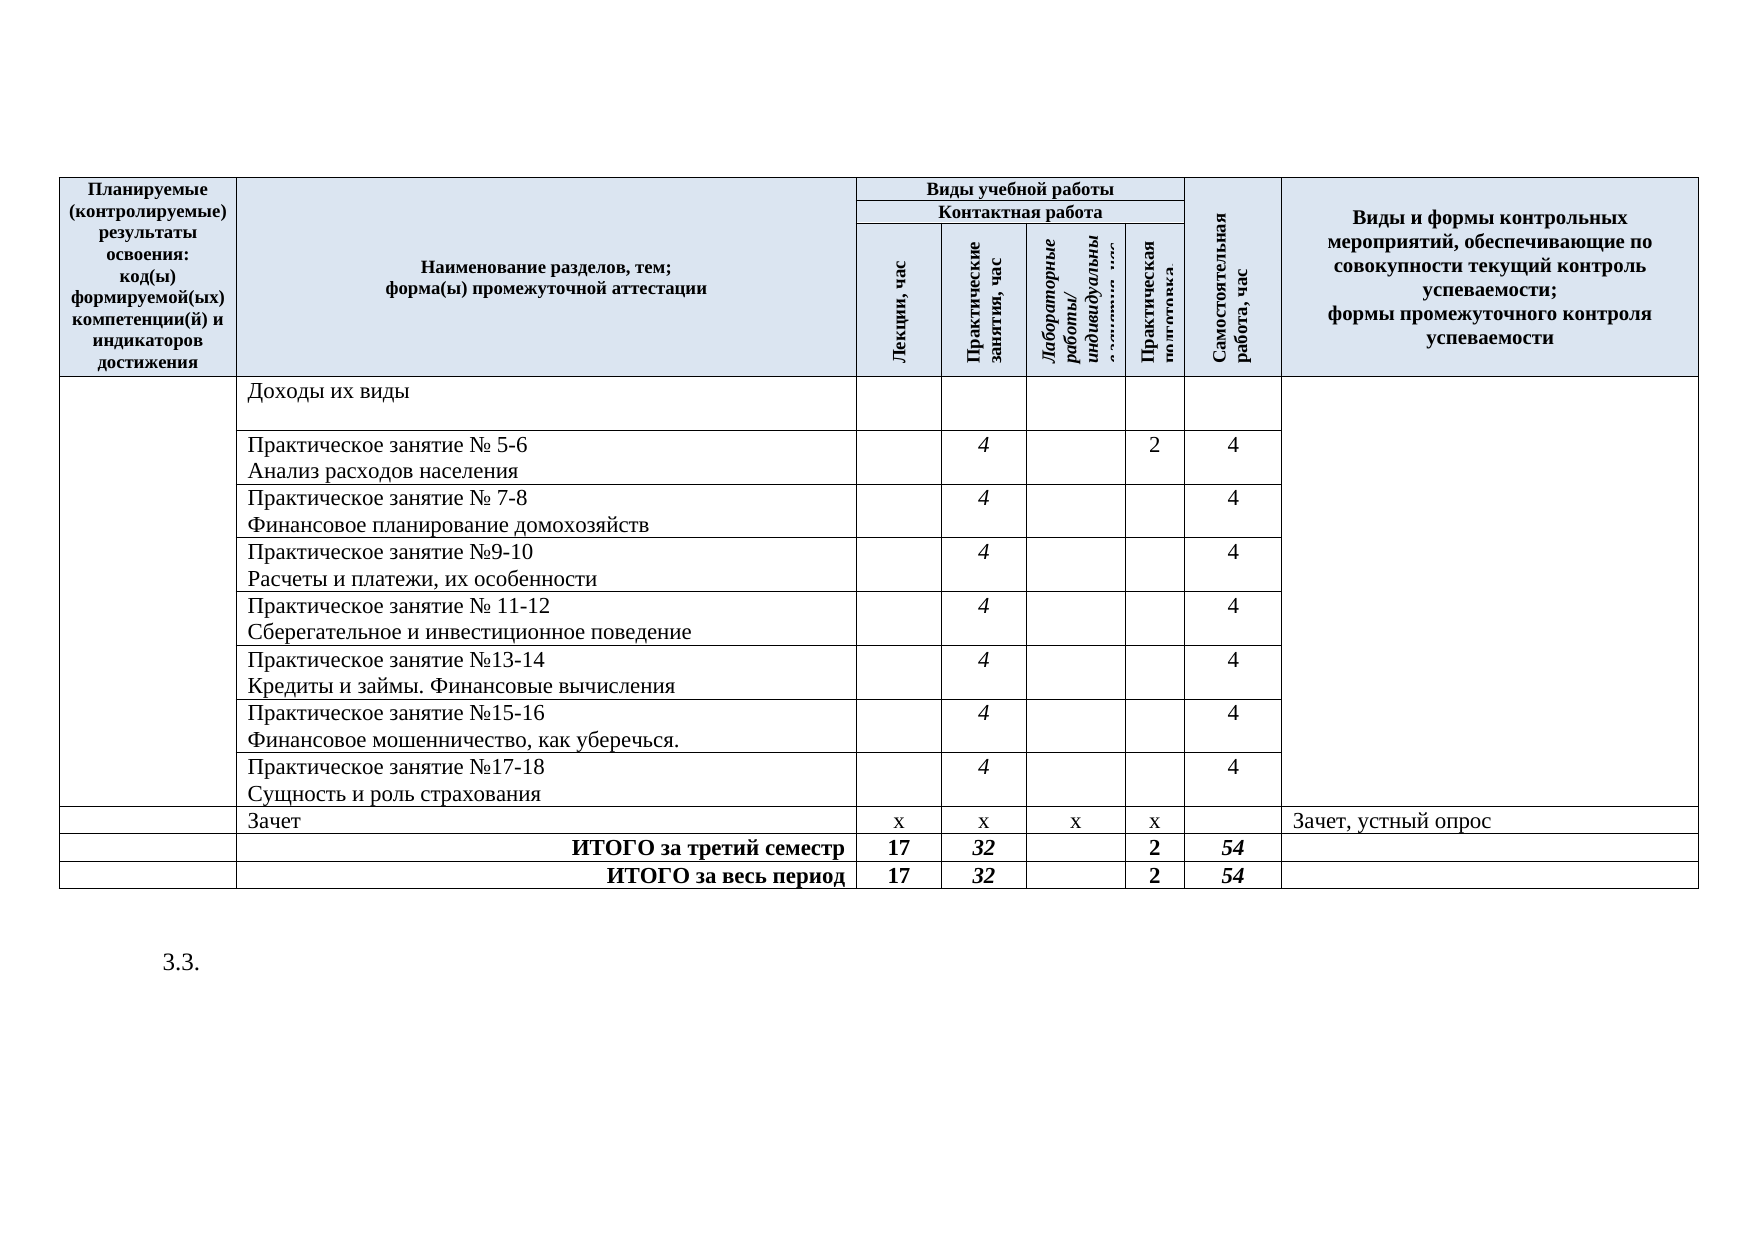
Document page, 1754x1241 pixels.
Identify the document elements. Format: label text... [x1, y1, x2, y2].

table_cell [1027, 377, 1125, 430]
table_cell [1126, 377, 1184, 430]
table_cell 4 [1185, 592, 1281, 645]
table_cell 54 [1185, 834, 1281, 861]
table_cell Практическое занятие № 7-8 Финансовое планирование домохозяйств [237, 485, 856, 537]
table_cell [1027, 592, 1125, 645]
table_cell [1027, 538, 1125, 591]
table_cell [60, 807, 236, 833]
table_cell Зачет [237, 807, 856, 833]
table_cell [1126, 700, 1184, 752]
table_cell 17 [857, 834, 941, 861]
table_cell 2 [942, 377, 1026, 430]
table_cell 2 [1126, 431, 1184, 483]
table_cell [857, 753, 941, 806]
table_cell х [1126, 807, 1184, 833]
table_cell 4 [942, 646, 1026, 698]
table_cell Практические занятия, час [942, 224, 1026, 376]
table_cell [857, 538, 941, 591]
table_cell 17 [857, 862, 941, 888]
table_cell 2 [1126, 862, 1184, 888]
table_header Наименование разделов, тем; форма(ы) промежуточной аттестации [237, 178, 856, 376]
table_cell [60, 862, 236, 888]
table_cell Зачет, устный опрос [1282, 807, 1698, 833]
table_cell [857, 700, 941, 752]
table_cell ИТОГО за третий семестр [237, 834, 856, 861]
table_cell 4 [1185, 377, 1281, 430]
table_cell 4 [942, 592, 1026, 645]
table_cell 2 [1126, 834, 1184, 861]
table_cell [1126, 646, 1184, 698]
table_cell [1027, 700, 1125, 752]
table_cell 4 [1185, 485, 1281, 537]
table_cell Контактная работа [857, 201, 1184, 222]
table_cell [1027, 431, 1125, 483]
table_cell Практическое занятие №17-18 Сущность и роль страхования [237, 753, 856, 806]
table_cell [1185, 807, 1281, 833]
table_header Виды учебной работы [857, 178, 1184, 200]
table_cell [857, 377, 941, 430]
table_cell Практическое занятие №9-10 Расчеты и платежи, их особенности [237, 538, 856, 591]
table_cell [857, 431, 941, 483]
table_cell х [1027, 807, 1125, 833]
table_header Самостоятельная работа, час [1185, 178, 1281, 376]
table_cell х [942, 807, 1026, 833]
table_cell 4 [1185, 646, 1281, 698]
table_cell 4 [1185, 538, 1281, 591]
table_cell Практическое занятие № 3-4 Доходы их виды [237, 377, 856, 430]
table_cell 4 [1185, 753, 1281, 806]
table_cell [1126, 538, 1184, 591]
table_cell [1027, 862, 1125, 888]
table_header Планируемые (контролируемые) результаты освоения: код(ы) формируемой(ых) компетенции(й) и индикаторов достижения компетенций [60, 178, 236, 376]
table_cell 4 [942, 753, 1026, 806]
table_cell х [857, 807, 941, 833]
table_cell [1282, 862, 1698, 888]
table_cell [857, 592, 941, 645]
table_cell [60, 834, 236, 861]
table_cell [1027, 753, 1125, 806]
table_cell Практическое занятие № 5-6 Анализ расходов населения [237, 431, 856, 483]
table_cell Практическая подготовка, час [1126, 224, 1184, 376]
table_cell [1027, 646, 1125, 698]
table_header Виды и формы контрольных мероприятий, обеспечивающие по совокупности текущий контроль успеваемости; формы промежуточного контроля успеваемости [1282, 178, 1698, 376]
table_cell 32 [942, 862, 1026, 888]
table_cell 4 [1185, 431, 1281, 483]
table_cell Лабораторные работы/ индивидуальные занятия, час [1027, 224, 1125, 376]
table_cell [1126, 592, 1184, 645]
table_cell 32 [942, 834, 1026, 861]
table_cell [1126, 753, 1184, 806]
table_cell ИТОГО за весь период [237, 862, 856, 888]
table_cell 4 [1185, 700, 1281, 752]
table_cell [1027, 834, 1125, 861]
table_cell Практическое занятие № 11-12 Сберегательное и инвестиционное поведение [237, 592, 856, 645]
table_cell 4 [942, 485, 1026, 537]
table_cell [1027, 485, 1125, 537]
table_cell [857, 485, 941, 537]
table_cell Практическое занятие №13-14 Кредиты и займы. Финансовые вычисления [237, 646, 856, 698]
table_cell Практическое занятие №15-16 Финансовое мошенничество, как уберечься. [237, 700, 856, 752]
table_cell Лекции, час [857, 224, 941, 376]
table_cell [1282, 834, 1698, 861]
table_cell 54 [1185, 862, 1281, 888]
table_cell 4 [942, 538, 1026, 591]
table_cell [857, 646, 941, 698]
table_cell [1126, 485, 1184, 537]
table_cell 4 [942, 700, 1026, 752]
table_cell 4 [942, 431, 1026, 483]
